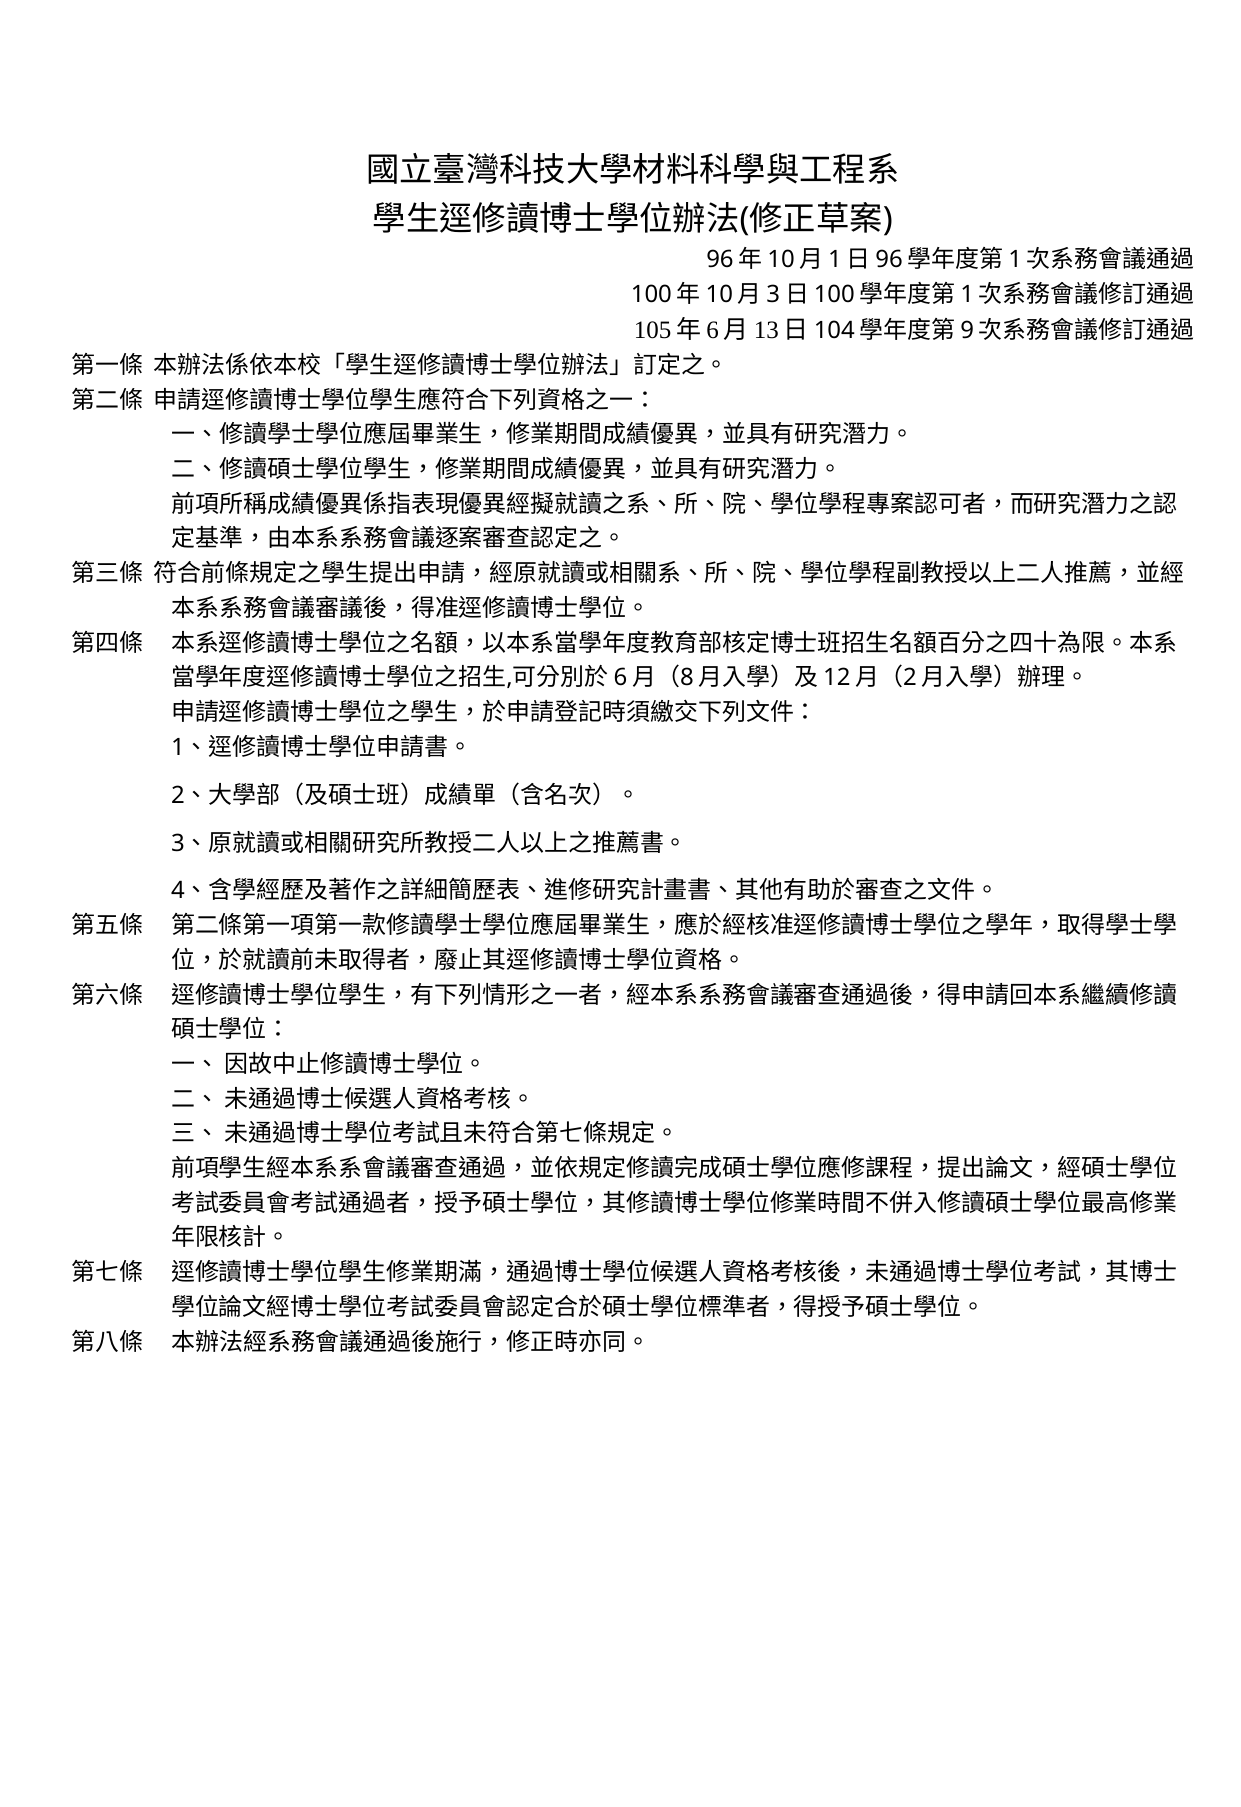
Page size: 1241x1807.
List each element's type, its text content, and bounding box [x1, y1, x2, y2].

text 申請逕修讀博士學位之學生，於申請登記時須繳交下列文件： [121, 693, 1194, 727]
text 一、修讀學士學位應屆畢業生，修業期間成績優異，並具有研究潛力。 [121, 415, 1194, 450]
text 三、 未通過博士學位考試且未符合第七條規定。 [121, 1114, 1194, 1149]
text 第一條 本辦法係依本校「學生逕修讀博士學位辦法」訂定之。 [71, 346, 1194, 380]
text 105年6月13日104學年度第9次系務會議修訂通過 [71, 309, 1194, 346]
text 第五條 第二條第一項第一款修讀學士學位應屆畢業生，應於經核准逕修讀博士學位之學年，取得學士學位，於就讀前未取得者，廢止其逕修讀博士學位資格。 [71, 906, 1194, 975]
text 第八條 本辦法經系務會議通過後施行，修正時亦同。 [71, 1322, 1194, 1357]
text 二、 未通過博士候選人資格考核。 [121, 1079, 1194, 1114]
text 1、逕修讀博士學位申請書。 [121, 727, 1194, 762]
text 二、修讀碩士學位學生，修業期間成績優異，並具有研究潛力。 [121, 450, 1194, 484]
text 第三條 符合前條規定之學生提出申請，經原就讀或相關系、所、院、學位學程副教授以上二人推薦，並經 [71, 554, 1194, 588]
text 4、含學經歷及著作之詳細簡歷表、進修研究計畫書、其他有助於審查之文件。 [121, 871, 1194, 906]
text 2、大學部（及碩士班）成績單（含名次）。 [121, 775, 1194, 810]
text 第四條 本系逕修讀博士學位之名額，以本系當學年度教育部核定博士班招生名額百分之四十為限。本系當學年度逕修讀博士學位之招生,可分別於6月（8月入學）及12月（2月入學）辦理。 [71, 623, 1194, 693]
text 96年10月1日96學年度第1次系務會議通過 [71, 240, 1194, 274]
text 學生逕修讀博士學位辦法(修正草案) [71, 191, 1194, 240]
text 第六條 逕修讀博士學位學生，有下列情形之一者，經本系系務會議審查通過後，得申請回本系繼續修讀碩士學位： [71, 975, 1194, 1044]
text 本系系務會議審議後，得准逕修讀博士學位。 [121, 588, 1194, 623]
text 100年10月3日100學年度第1次系務會議修訂通過 [71, 274, 1194, 309]
text 第二條 申請逕修讀博士學位學生應符合下列資格之一： [71, 380, 1194, 415]
text 前項學生經本系系會議審查通過，並依規定修讀完成碩士學位應修課程，提出論文，經碩士學位考試委員會考試通過者，授予碩士學位，其修讀博士學位修業時間不併入修讀碩士學位最高修業年限核計。 [171, 1149, 1194, 1253]
text 一、 因故中止修讀博士學位。 [121, 1044, 1194, 1079]
text 國立臺灣科技大學材料科學與工程系 [71, 143, 1194, 191]
text 第七條 逕修讀博士學位學生修業期滿，通過博士學位候選人資格考核後，未通過博士學位考試，其博士學位論文經博士學位考試委員會認定合於碩士學位標準者，得授予碩士學位。 [71, 1253, 1194, 1322]
text 3、原就讀或相關研究所教授二人以上之推薦書。 [121, 823, 1194, 858]
text 前項所稱成績優異係指表現優異經擬就讀之系、所、院、學位學程專案認可者，而研究潛力之認定基準，由本系系務會議逐案審查認定之。 [171, 484, 1194, 554]
